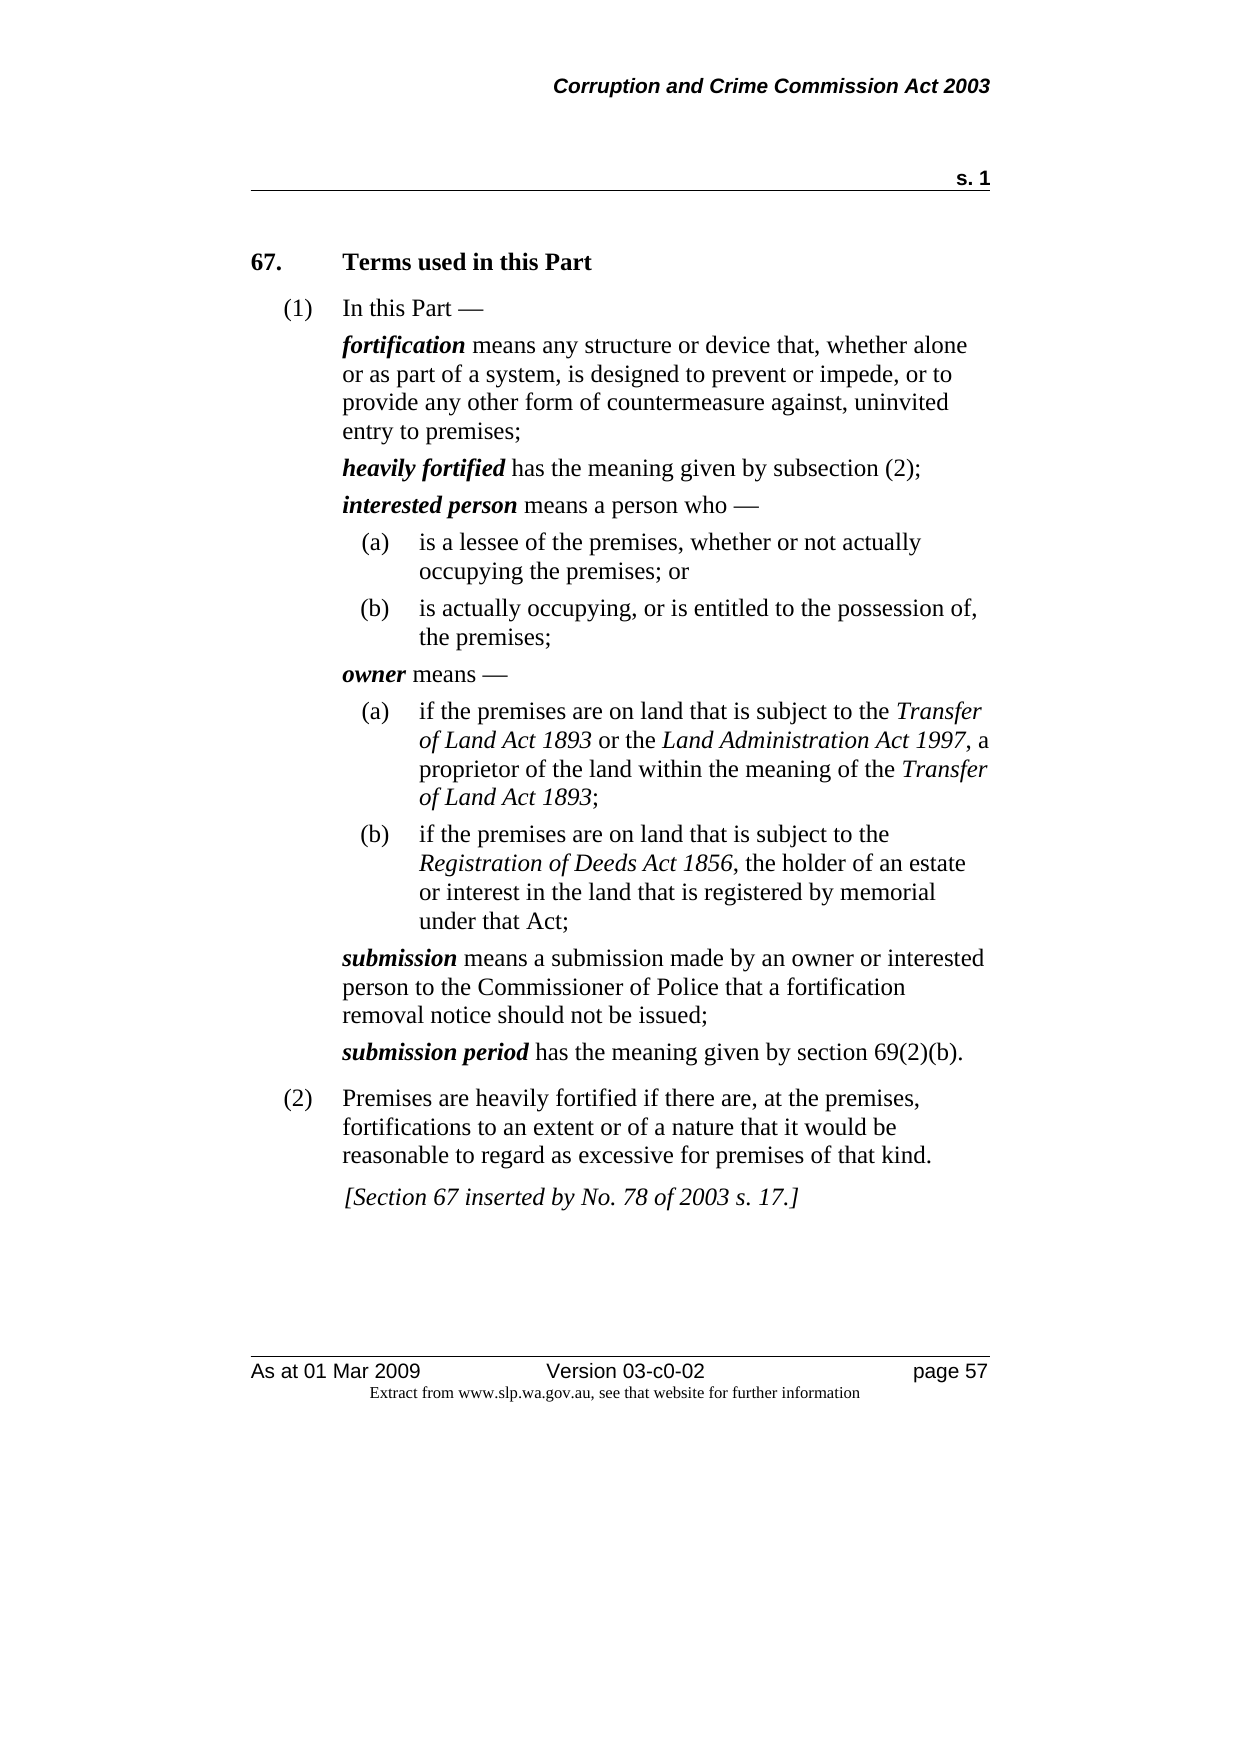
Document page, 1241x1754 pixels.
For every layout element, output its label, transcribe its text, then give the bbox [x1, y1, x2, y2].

text owner means — [251, 659, 990, 688]
text interested person means a person who — [251, 490, 990, 519]
text (b) is actually occupying, or is entitled to the possession of, the premises; [251, 593, 990, 651]
text (a) if the premises are on land that is subject to the Transfer of Land Act 1893 or the Land Administration Act 1997, a proprietor of the land within the meaning of the Transfer of Land Act 1893; [251, 696, 990, 811]
text submission period has the meaning given by section 69(2)(b). [251, 1037, 990, 1066]
text submission means a submission made by an owner or interested person to the Commissioner of Police that a fortification removal notice should not be issued; [251, 943, 990, 1029]
text heavily fortified has the meaning given by subsection (2); [251, 453, 990, 482]
text (a) is a lessee of the premises, whether or not actually occupying the premises; or [251, 527, 990, 585]
text (b) if the premises are on land that is subject to the Registration of Deeds Act 1856, the holder of an estate or interest in the land that is registered by memorial under that Act; [251, 819, 990, 934]
text (1) In this Part — [251, 293, 990, 322]
text [Section 67 inserted by No. 78 of 2003 s. 17.] [251, 1182, 990, 1210]
text (2) Premises are heavily fortified if there are, at the premises, fortifications to an extent or of a nature that it would be reasonable to regard as excessive for premises of that kind. [251, 1083, 990, 1169]
text fortification means any structure or device that, whether alone or as part of a system, is designed to prevent or impede, or to provide any other form of countermeasure against, uninvited entry to premises; [251, 330, 990, 445]
subtitle 67. Terms used in this Part [251, 247, 990, 276]
